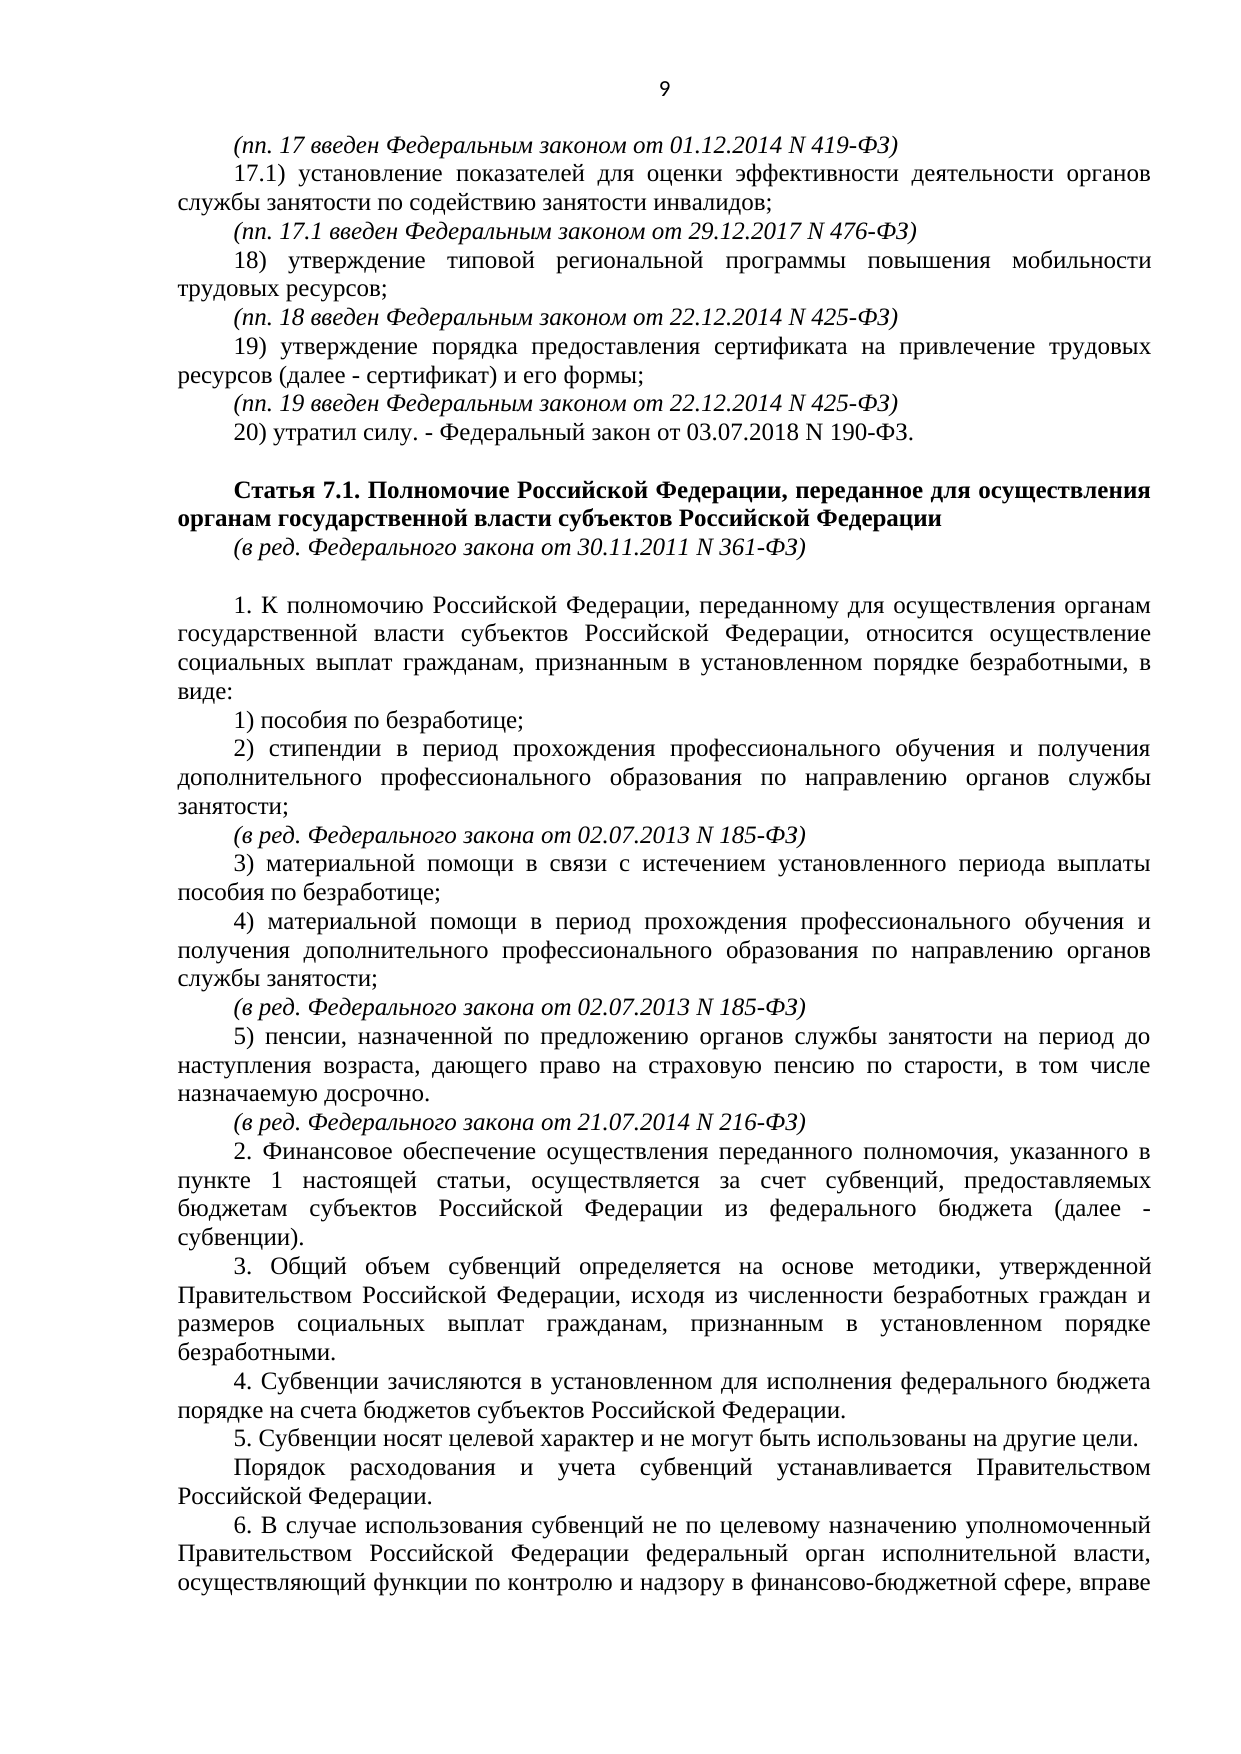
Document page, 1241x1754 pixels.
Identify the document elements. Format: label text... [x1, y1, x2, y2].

text (пп. 17 введен Федеральным законом от 01.12.2014 N 419-ФЗ) [177, 130, 1152, 158]
text 2) стипендии в период прохождения профессионального обучения и получения дополнительного профессионального образования по направлению органов службы занятости; [177, 733, 1152, 820]
text 5) пенсии, назначенной по предложению органов службы занятости на период до наступления возраста, дающего право на страховую пенсию по старости, в том числе назначаемую досрочно. [177, 1021, 1152, 1107]
text 5. Субвенции носят целевой характер и не могут быть использованы на другие цели. [177, 1423, 1152, 1452]
text 4. Субвенции зачисляются в установленном для исполнения федерального бюджета порядке на счета бюджетов субъектов Российской Федерации. [177, 1366, 1152, 1423]
text 4) материальной помощи в период прохождения профессионального обучения и получения дополнительного профессионального образования по направлению органов службы занятости; [177, 906, 1152, 992]
text 17.1) установление показателей для оценки эффективности деятельности органов службы занятости по содействию занятости инвалидов; [177, 158, 1152, 216]
text Статья 7.1. Полномочие Российской Федерации, переданное для осуществления органам государственной власти субъектов Российской Федерации [177, 475, 1152, 532]
text (в ред. Федерального закона от 02.07.2013 N 185-ФЗ) [177, 820, 1152, 848]
text 18) утверждение типовой региональной программы повышения мобильности трудовых ресурсов; [177, 245, 1152, 302]
text (пп. 19 введен Федеральным законом от 22.12.2014 N 425-ФЗ) [177, 388, 1152, 417]
text 3. Общий объем субвенций определяется на основе методики, утвержденной Правительством Российской Федерации, исходя из численности безработных граждан и размеров социальных выплат гражданам, признанным в установленном порядке безработными. [177, 1251, 1152, 1366]
text (пп. 17.1 введен Федеральным законом от 29.12.2017 N 476-ФЗ) [177, 216, 1152, 245]
text (пп. 18 введен Федеральным законом от 22.12.2014 N 425-ФЗ) [177, 302, 1152, 331]
text 3) материальной помощи в связи с истечением установленного периода выплаты пособия по безработице; [177, 848, 1152, 906]
text (в ред. Федерального закона от 02.07.2013 N 185-ФЗ) [177, 992, 1152, 1021]
text (в ред. Федерального закона от 30.11.2011 N 361-ФЗ) [177, 532, 1152, 561]
text Порядок расходования и учета субвенций устанавливается Правительством Российской Федерации. [177, 1452, 1152, 1510]
text 1. К полномочию Российской Федерации, переданному для осуществления органам государственной власти субъектов Российской Федерации, относится осуществление социальных выплат гражданам, признанным в установленном порядке безработными, в виде: [177, 590, 1152, 705]
text 2. Финансовое обеспечение осуществления переданного полномочия, указанного в пункте 1 настоящей статьи, осуществляется за счет субвенций, предоставляемых бюджетам субъектов Российской Федерации из федерального бюджета (далее - субвенции). [177, 1136, 1152, 1251]
text 20) утратил силу. - Федеральный закон от 03.07.2018 N 190-ФЗ. [177, 417, 1152, 446]
text 1) пособия по безработице; [177, 705, 1152, 733]
text (в ред. Федерального закона от 21.07.2014 N 216-ФЗ) [177, 1107, 1152, 1136]
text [177, 1510, 1152, 1596]
text 19) утверждение порядка предоставления сертификата на привлечение трудовых ресурсов (далее - сертификат) и его формы; [177, 331, 1152, 388]
